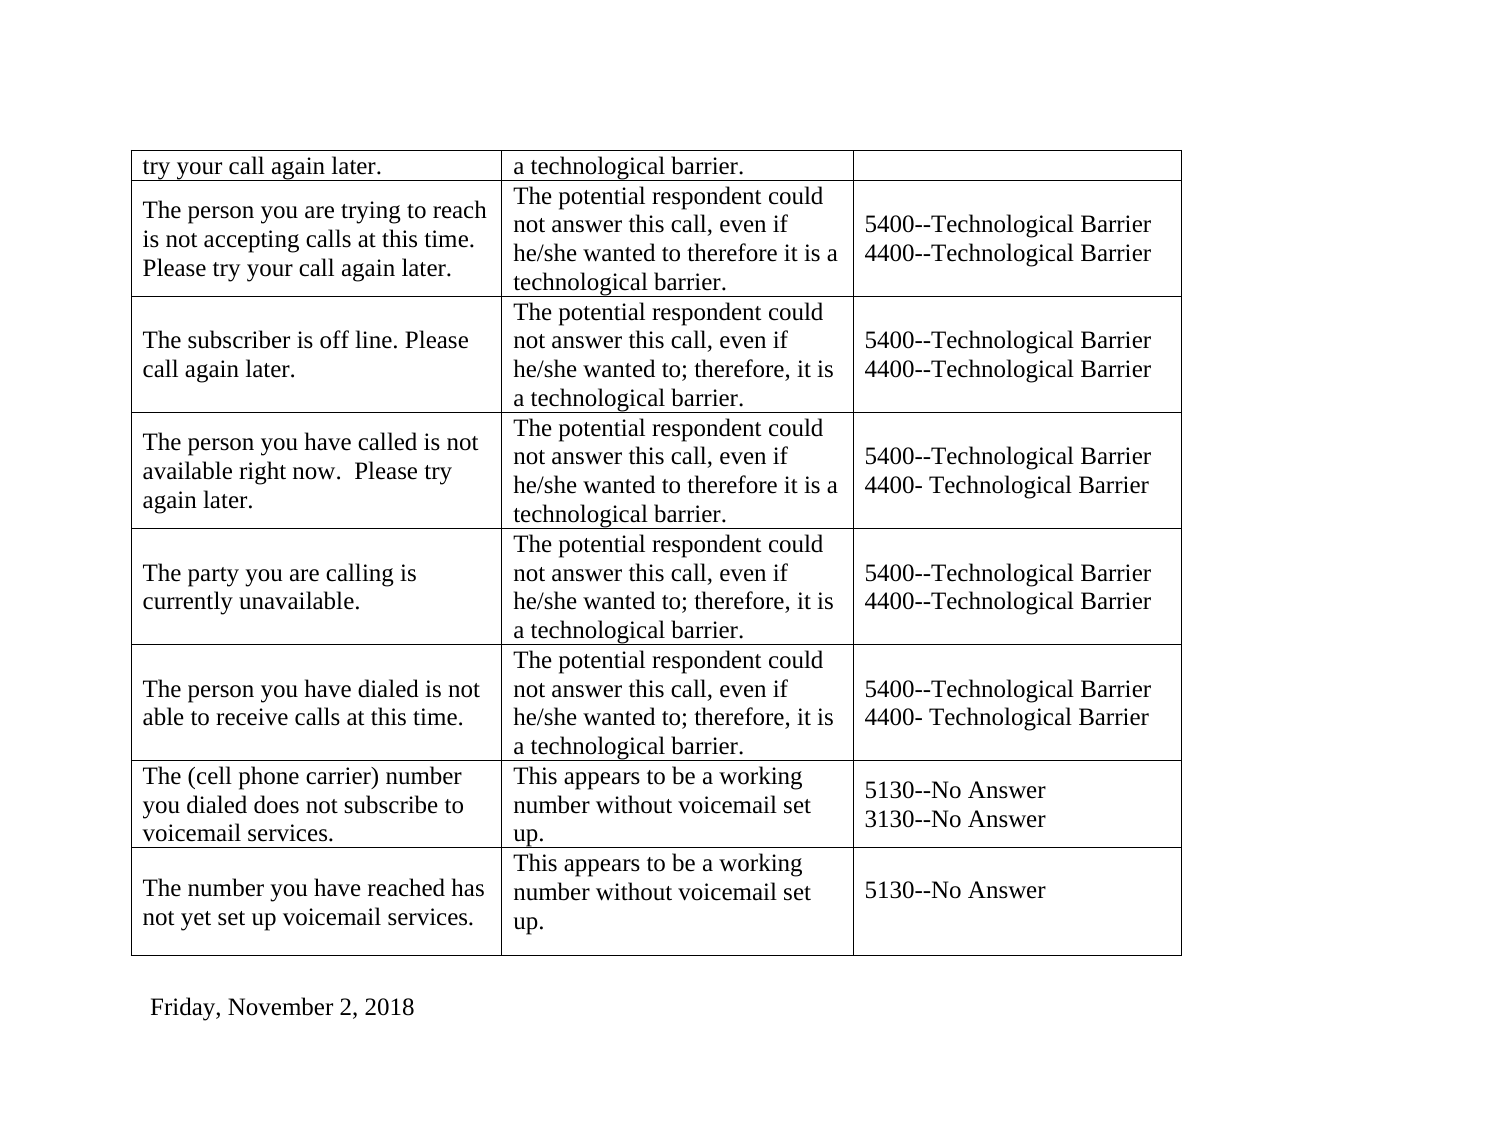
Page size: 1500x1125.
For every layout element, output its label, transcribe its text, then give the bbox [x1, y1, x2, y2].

table_cell 5130--No Answer [854, 848, 1181, 955]
table_cell This appears to be a working number without voicemail set up. [502, 761, 853, 847]
table_cell This appears to be a working number without voicemail set up. [502, 848, 853, 955]
table_cell 5400--Technological Barrier 4400- Technological Barrier [854, 645, 1181, 760]
table_cell The potential respondent could not answer this call, even if he/she wanted to therefore it is a technological barrier. [502, 181, 853, 296]
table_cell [132, 151, 501, 180]
table_cell The person you have called is not available right now. Please try again later. [132, 413, 501, 528]
table_cell The number you have reached has not yet set up voicemail services. [132, 848, 501, 955]
table_cell 5400--Technological Barrier 4400--Technological Barrier [854, 297, 1181, 412]
table_cell The potential respondent could not answer this call, even if he/she wanted to; therefore, it is a technological barrier. [502, 529, 853, 644]
table_cell The potential respondent could not answer this call, even if he/she wanted to; therefore, it is a technological barrier. [502, 645, 853, 760]
table_cell The person you are trying to reach is not accepting calls at this time. Please try your call again later. [132, 181, 501, 296]
table_cell The party you are calling is currently unavailable. [132, 529, 501, 644]
table_cell The potential respondent could not answer this call, even if he/she wanted to therefore it is a technological barrier. [502, 413, 853, 528]
table_cell The subscriber is off line. Please call again later. [132, 297, 501, 412]
table_cell The person you have dialed is not able to receive calls at this time. [132, 645, 501, 760]
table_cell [502, 151, 853, 180]
table_cell The potential respondent could not answer this call, even if he/she wanted to; therefore, it is a technological barrier. [502, 297, 853, 412]
table_cell 5400--Technological Barrier 4400--Technological Barrier [854, 181, 1181, 296]
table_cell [854, 151, 1181, 180]
table_cell 5400--Technological Barrier 4400- Technological Barrier [854, 413, 1181, 528]
table_cell The (cell phone carrier) number you dialed does not subscribe to voicemail services. [132, 761, 501, 847]
table_cell 5130--No Answer 3130--No Answer [854, 761, 1181, 847]
table_cell 5400--Technological Barrier 4400--Technological Barrier [854, 529, 1181, 644]
